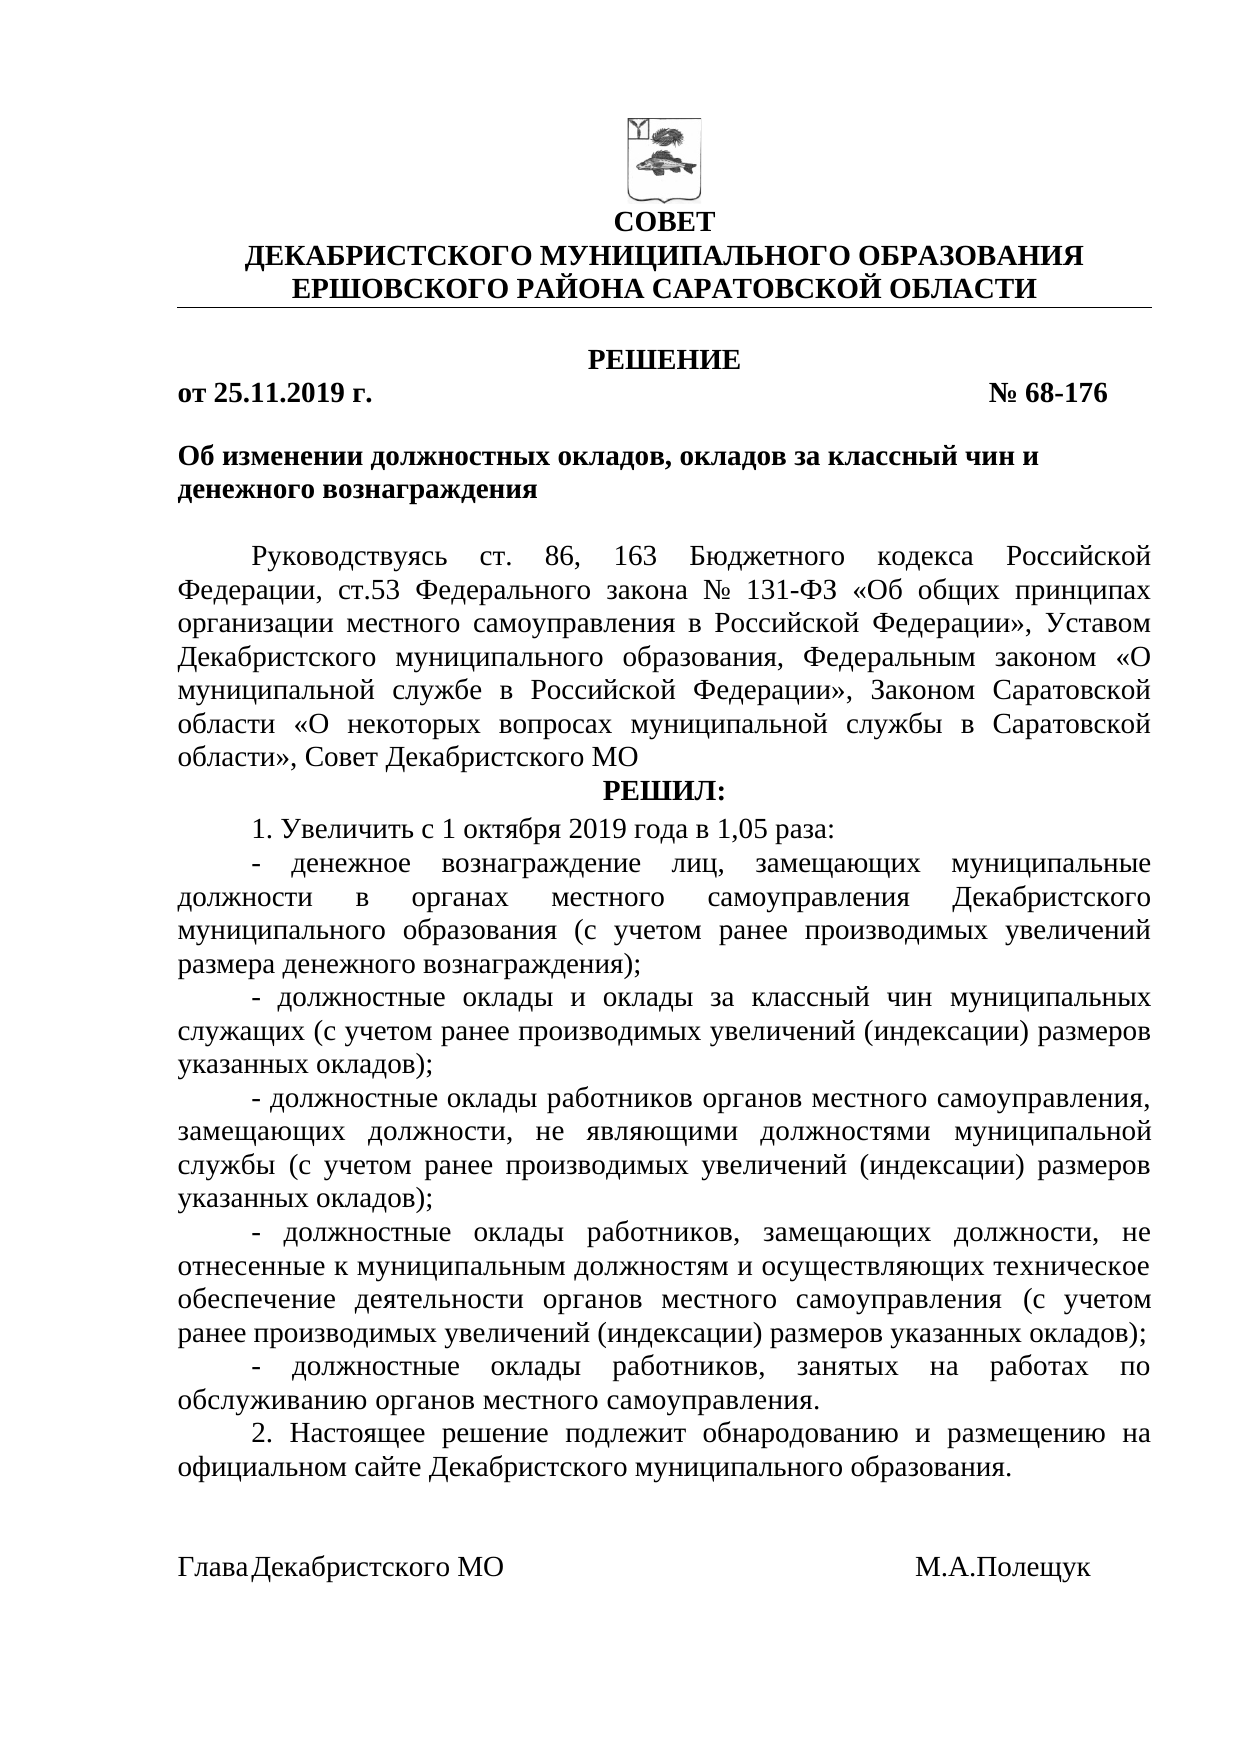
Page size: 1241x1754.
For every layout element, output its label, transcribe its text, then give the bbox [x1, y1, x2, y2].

text - должностные оклады работников, замещающих должности, не отнесенные к муниципальным должностям и осуществляющих техническое обеспечение деятельности органов местного самоуправления (с учетом ранее производимых увеличений (индексации) размеров указанных окладов); [177, 1214, 1152, 1348]
text Глава Декабристского МО М.А.Полещук [177, 1549, 1152, 1583]
text - денежное вознаграждение лиц, замещающих муниципальные должности в органах местного самоуправления Декабристского муниципального образования (с учетом ранее производимых увеличений размера денежного вознаграждения); [177, 845, 1152, 979]
text от 25.11.2019 г. № 68-176 [177, 375, 1152, 409]
text ДЕКАБРИСТСКОГО МУНИЦИПАЛЬНОГО ОБРАЗОВАНИЯ [177, 238, 1152, 271]
text - должностные оклады работников органов местного самоуправления, замещающих должности, не являющими должностями муниципальной службы (с учетом ранее производимых увеличений (индексации) размеров указанных окладов); [177, 1080, 1152, 1214]
text ЕРШОВСКОГО РАЙОНА САРАТОВСКОЙ ОБЛАСТИ [177, 271, 1152, 307]
text СОВЕТ [177, 204, 1152, 238]
text - должностные оклады и оклады за классный чин муниципальных служащих (с учетом ранее производимых увеличений (индексации) размеров указанных окладов); [177, 979, 1152, 1080]
text РЕШИЛ: [177, 773, 1152, 807]
text Об изменении должностных окладов, окладов за классный чин и денежного вознаграждения [177, 438, 1152, 505]
picture [627, 118, 702, 204]
text 1. Увеличить с 1 октября 2019 года в 1,05 раза: [177, 812, 1152, 845]
text РЕШЕНИЕ [177, 342, 1152, 375]
text - должностные оклады работников, занятых на работах по обслуживанию органов местного самоуправления. [177, 1348, 1152, 1415]
text Руководствуясь ст. 86, 163 Бюджетного кодекса Российской Федерации, ст.53 Федерального закона № 131-ФЗ «Об общих принципах организации местного самоуправления в Российской Федерации», Уставом Декабристского муниципального образования, Федеральным законом «О муниципальной службе в Российской Федерации», Законом Саратовской области «О некоторых вопросах муниципальной службы в Саратовской области», Совет Декабристского МО [177, 538, 1152, 773]
text 2. Настоящее решение подлежит обнародованию и размещению на официальном сайте Декабристского муниципального образования. [177, 1415, 1152, 1482]
